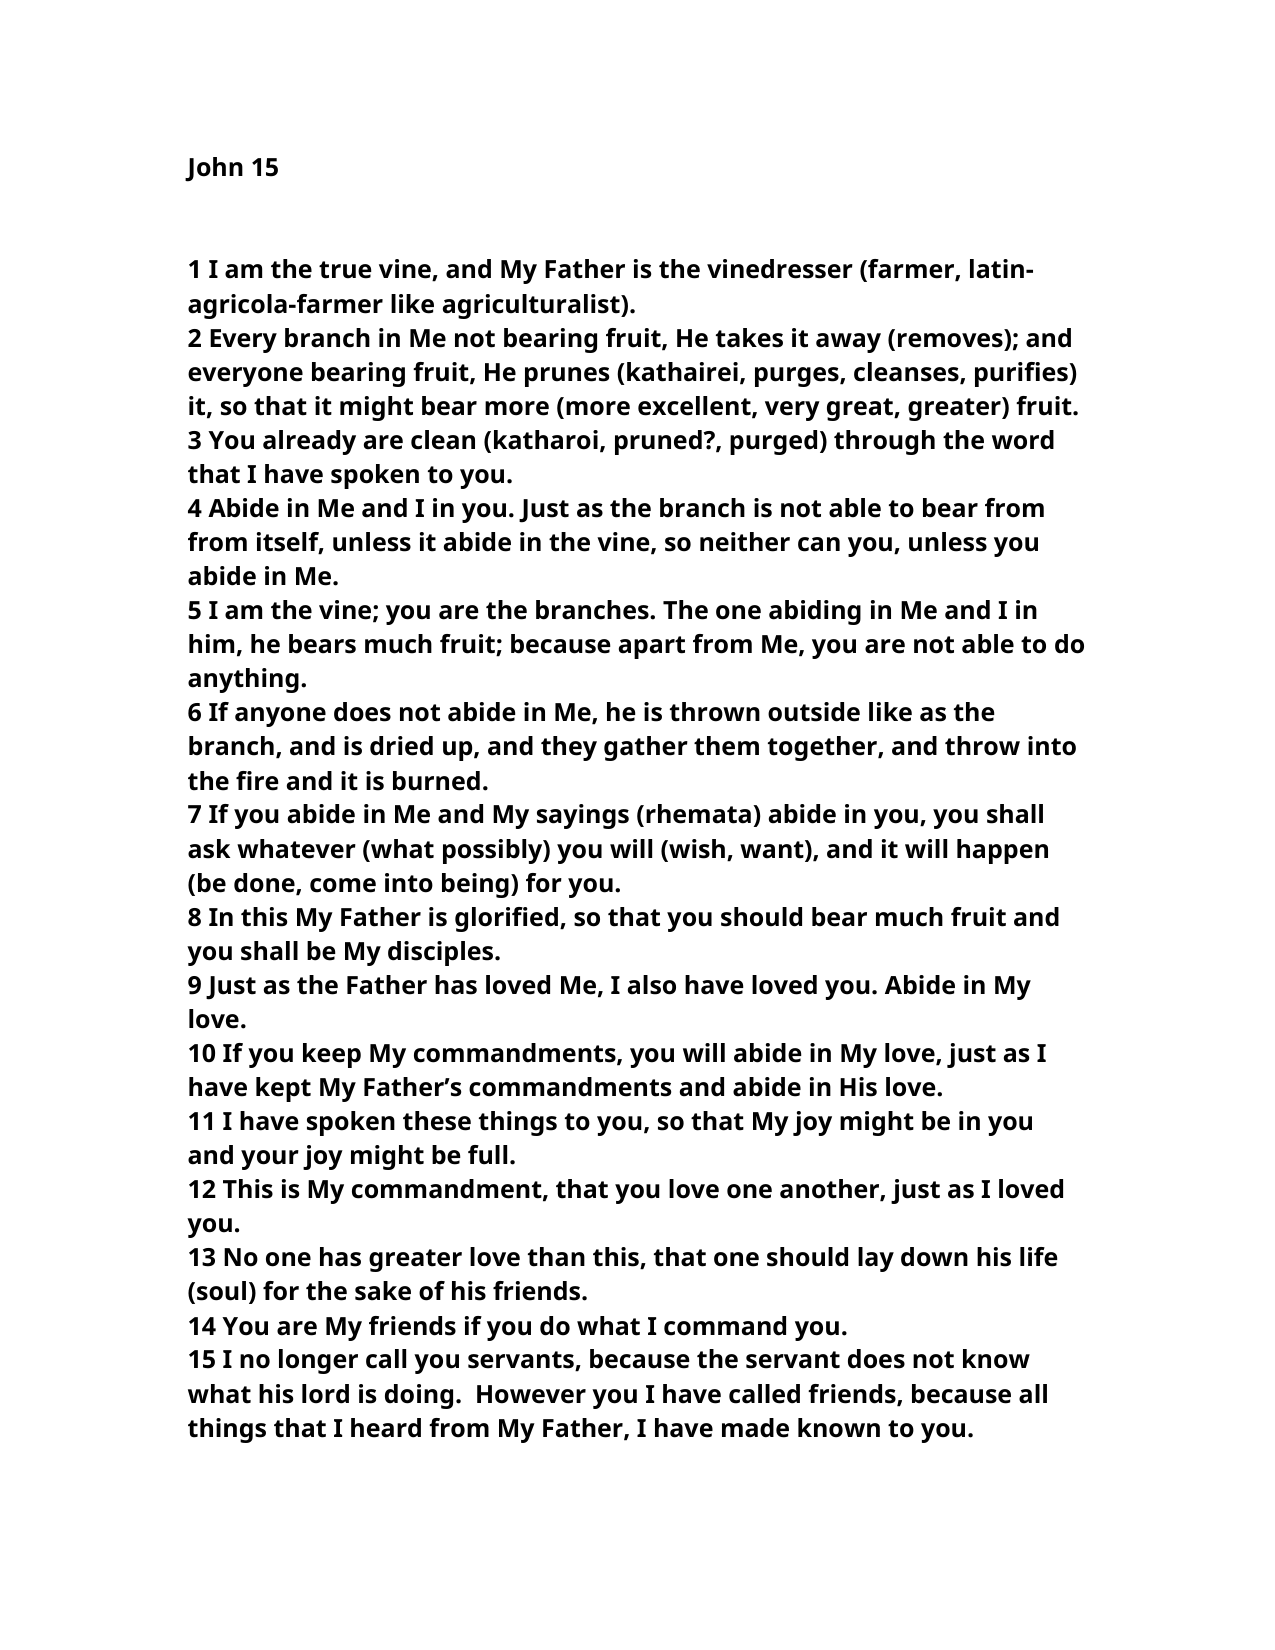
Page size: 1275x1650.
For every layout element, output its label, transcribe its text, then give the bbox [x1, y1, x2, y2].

text 12 This is My commandment, that you love one another, just as I loved you. [187, 1172, 1087, 1240]
text 11 I have spoken these things to you, so that My joy might be in you and your joy might be full. [187, 1104, 1087, 1172]
text 4 Abide in Me and I in you. Just as the branch is not able to bear from from itself, unless it abide in the vine, so neither can you, unless you abide in Me. [187, 491, 1087, 593]
text 6 If anyone does not abide in Me, he is thrown outside like as the branch, and is dried up, and they gather them together, and throw into the fire and it is burned. [187, 695, 1087, 797]
text 3 You already are clean (katharoi, pruned?, purged) through the word that I have spoken to you. [187, 422, 1087, 491]
text John 15 [187, 150, 1087, 184]
text 15 I no longer call you servants, because the servant does not know what his lord is doing. However you I have called friends, because all things that I heard from My Father, I have made known to you. [187, 1342, 1087, 1444]
text 8 In this My Father is glorified, so that you should bear much fruit and you shall be My disciples. [187, 899, 1087, 967]
text 14 You are My friends if you do what I command you. [187, 1308, 1087, 1342]
text 5 I am the vine; you are the branches. The one abiding in Me and I in him, he bears much fruit; because apart from Me, you are not able to do anything. [187, 593, 1087, 695]
text 9 Just as the Father has loved Me, I also have loved you. Abide in My love. [187, 967, 1087, 1036]
text 7 If you abide in Me and My sayings (rhemata) abide in you, you shall ask whatever (what possibly) you will (wish, want), and it will happen (be done, come into being) for you. [187, 797, 1087, 899]
text 1 I am the true vine, and My Father is the vinedresser (farmer, latin-agricola-farmer like agriculturalist). [187, 252, 1087, 320]
text 13 No one has greater love than this, that one should lay down his life (soul) for the sake of his friends. [187, 1240, 1087, 1308]
text 2 Every branch in Me not bearing fruit, He takes it away (removes); and everyone bearing fruit, He prunes (kathairei, purges, cleanses, purifies) it, so that it might bear more (more excellent, very great, greater) fruit. [187, 320, 1087, 422]
text 10 If you keep My commandments, you will abide in My love, just as I have kept My Father’s commandments and abide in His love. [187, 1036, 1087, 1104]
